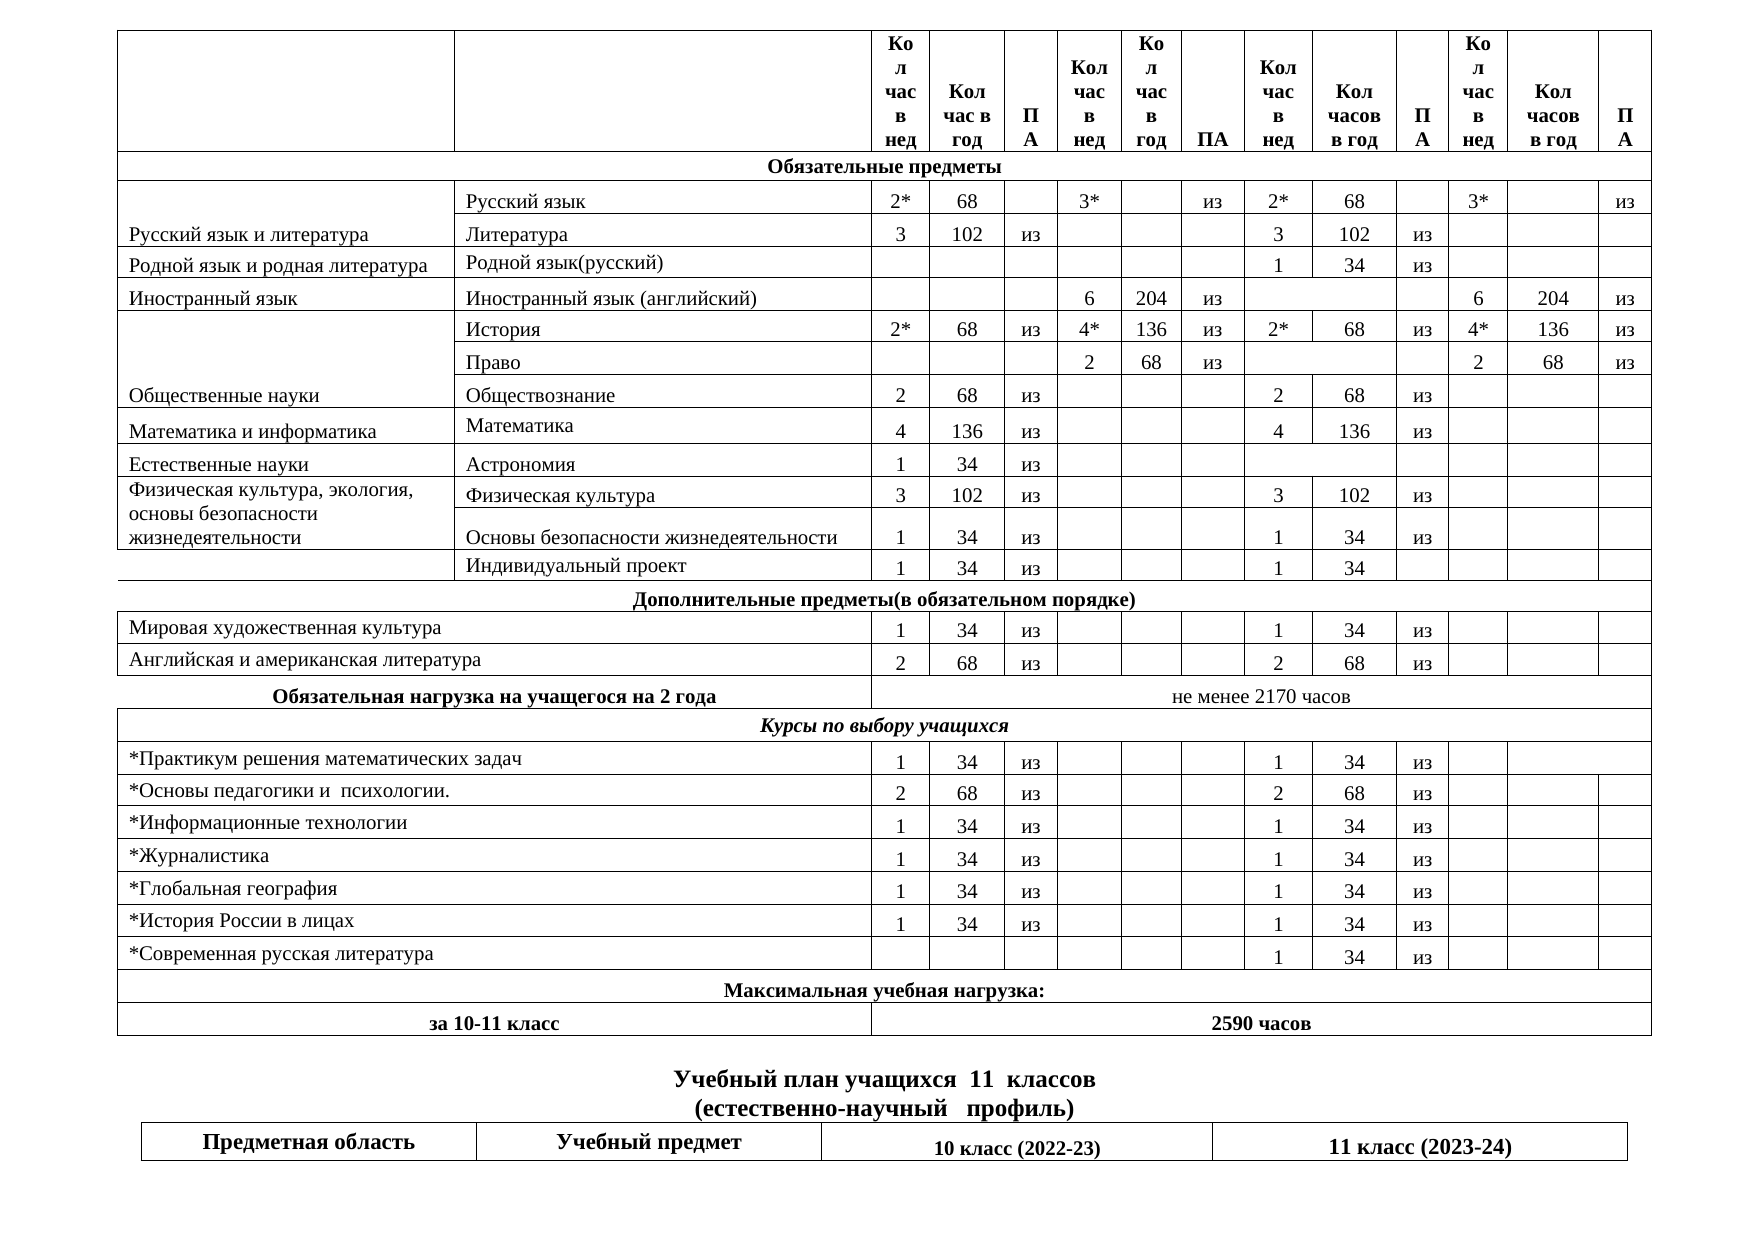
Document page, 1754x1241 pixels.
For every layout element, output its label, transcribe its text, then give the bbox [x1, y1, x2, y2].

table_cell из [1397, 375, 1448, 407]
table_cell 102 [930, 214, 1004, 246]
table_cell [1449, 806, 1507, 838]
table_cell 68 [1313, 311, 1396, 341]
table_cell из [1005, 550, 1057, 580]
table_cell из [1397, 408, 1448, 443]
table_cell 4* [1449, 311, 1507, 341]
table_cell 2* [872, 311, 929, 341]
table_cell из [1005, 311, 1057, 341]
table_cell из [1397, 775, 1448, 805]
table_cell [1122, 508, 1181, 549]
table_cell [1182, 742, 1244, 774]
table_cell 2* [872, 181, 929, 213]
table_cell [1058, 214, 1121, 246]
table_cell из [1397, 937, 1448, 969]
table_cell 1 [1245, 247, 1312, 277]
table_cell 1 [872, 872, 929, 903]
table_cell 34 [1313, 550, 1396, 580]
table_cell 68 [1313, 375, 1396, 407]
table_cell [1005, 181, 1057, 213]
table_cell из [1005, 905, 1057, 936]
table_cell [1599, 247, 1651, 277]
table_cell Математика [455, 408, 871, 443]
table_cell 3 [1245, 477, 1312, 507]
table_cell 3 [872, 214, 929, 246]
table_cell [1508, 444, 1598, 476]
table_cell 34 [1313, 806, 1396, 838]
table_cell [1122, 214, 1181, 246]
table_cell из [1397, 247, 1448, 277]
table_cell ПА [1599, 31, 1651, 151]
table_cell [1058, 742, 1121, 774]
table_cell [454, 872, 871, 903]
table_cell [1058, 477, 1121, 507]
table_cell 68 [930, 644, 1004, 675]
table_cell 2 [872, 775, 929, 805]
table_cell из [1397, 872, 1448, 903]
table_cell *Современная русская литература [118, 937, 871, 969]
table_cell 2 [1058, 342, 1121, 374]
table_cell 102 [1313, 214, 1396, 246]
table_cell [1599, 742, 1651, 774]
table_cell Курсы по выбору учащихся [118, 709, 1651, 741]
table_cell из [1397, 311, 1448, 341]
table_cell [1122, 937, 1181, 969]
table_cell 68 [1313, 644, 1396, 675]
table_cell Иностранный язык [118, 278, 454, 310]
table_cell [872, 278, 929, 310]
table_cell 34 [930, 550, 1004, 580]
table_cell [1508, 644, 1598, 675]
table_cell [1599, 508, 1651, 549]
table_cell Учебный предмет [477, 1123, 821, 1159]
table_cell ПА [1397, 31, 1448, 151]
table_cell [1122, 550, 1181, 580]
table_cell [1182, 214, 1244, 246]
table_cell [1122, 905, 1181, 936]
table_cell [1005, 278, 1057, 310]
table_cell [1449, 508, 1507, 549]
table_cell [1122, 872, 1181, 903]
table_cell из [1397, 806, 1448, 838]
table_cell [1122, 181, 1181, 213]
table_cell Физическая культура, экология, основы безопасности жизнедеятельности [118, 477, 454, 549]
table_cell Обществознание [455, 375, 871, 407]
table_cell 2 [872, 644, 929, 675]
table_cell [1599, 775, 1651, 805]
table_cell [1122, 375, 1181, 407]
table_cell Мировая художественная культура [118, 612, 871, 642]
table_cell 1 [1245, 550, 1312, 580]
table_cell Русский язык [455, 181, 871, 213]
table_cell [1508, 905, 1598, 936]
table_cell Астрономия [455, 444, 871, 476]
table_cell 136 [1508, 311, 1598, 341]
table_cell 68 [930, 311, 1004, 341]
table_cell [1005, 342, 1057, 374]
table_cell из [1005, 375, 1057, 407]
table_cell [1397, 444, 1448, 476]
table_cell Кол час в нед [1449, 31, 1507, 151]
table_cell Обязательные предметы [118, 152, 1651, 180]
table_cell [1599, 644, 1651, 675]
table_cell [1122, 408, 1181, 443]
table_cell 1 [1245, 872, 1312, 903]
table_cell [1508, 408, 1598, 443]
table_cell из [1182, 311, 1244, 341]
table_cell 34 [930, 508, 1004, 549]
table_cell из [1005, 214, 1057, 246]
table_cell 34 [1313, 508, 1396, 549]
table_cell [1058, 905, 1121, 936]
table_cell из [1599, 278, 1651, 310]
table_cell 1 [1245, 905, 1312, 936]
table_cell *Основы педагогики и психологии. [118, 775, 871, 805]
table_cell Литература [455, 214, 871, 246]
table_cell ПА [1182, 31, 1244, 151]
table_cell 3 [872, 477, 929, 507]
table_cell 34 [1313, 937, 1396, 969]
table_cell 1 [872, 905, 929, 936]
table_cell *Практикум решения математических задач [118, 742, 871, 774]
table_cell [1058, 937, 1121, 969]
table_cell Физическая культура [455, 477, 871, 507]
table_cell 34 [1313, 612, 1396, 642]
table_cell [1058, 806, 1121, 838]
table_cell [1449, 444, 1507, 476]
table_cell 68 [1508, 342, 1598, 374]
table_cell из [1005, 775, 1057, 805]
table_cell 1 [872, 839, 929, 871]
table_cell 4 [872, 408, 929, 443]
table_cell [1058, 644, 1121, 675]
table_cell [1508, 181, 1598, 213]
table_cell [1182, 375, 1244, 407]
table_cell 1 [1245, 806, 1312, 838]
table_cell Кол часов в год [1508, 31, 1598, 151]
table_cell *История России в лицах [118, 905, 871, 936]
table_cell [1449, 550, 1507, 580]
table_cell из [1599, 342, 1651, 374]
table_cell 102 [1313, 477, 1396, 507]
table_cell 1 [872, 742, 929, 774]
table_cell Кол час в год [1122, 31, 1181, 151]
table_cell 3* [1449, 181, 1507, 213]
table_cell 6 [1058, 278, 1121, 310]
table_cell 2* [1245, 181, 1312, 213]
table_cell [1312, 342, 1396, 374]
table_cell из [1005, 742, 1057, 774]
table_cell 136 [1313, 408, 1396, 443]
table_cell 3* [1058, 181, 1121, 213]
table_cell 34 [930, 444, 1004, 476]
table_cell 2 [1245, 375, 1312, 407]
table_cell [872, 342, 929, 374]
table_cell [1508, 839, 1598, 871]
table_cell 1 [872, 508, 929, 549]
table_cell [1449, 937, 1507, 969]
table_cell [872, 247, 929, 277]
table_cell ПА [1005, 31, 1057, 151]
table_cell [1449, 612, 1507, 642]
table_cell [1599, 806, 1651, 838]
table_cell Естественные науки [118, 444, 454, 476]
table_cell [1122, 247, 1181, 277]
table_cell *Глобальная география [118, 872, 454, 903]
table_cell Обязательная нагрузка на учащегося на 2 года [117, 676, 871, 708]
table_cell [1122, 742, 1181, 774]
table_cell из [1397, 644, 1448, 675]
table_cell 2 [1245, 775, 1312, 805]
table_cell 102 [930, 477, 1004, 507]
table_cell Общественные науки [118, 311, 454, 407]
table_cell [1182, 905, 1244, 936]
table_cell 34 [1313, 839, 1396, 871]
table_cell [1508, 872, 1598, 903]
table_cell из [1397, 612, 1448, 642]
table_cell [1508, 477, 1598, 507]
table_cell [1508, 508, 1598, 549]
table_cell Кол часов в год [1313, 31, 1396, 151]
table_cell 204 [1508, 278, 1598, 310]
table_cell [1449, 644, 1507, 675]
table_cell [930, 937, 1004, 969]
table_cell Индивидуальный проект [455, 550, 871, 580]
table_cell из [1005, 508, 1057, 549]
table_cell 68 [930, 375, 1004, 407]
table_cell [1182, 247, 1244, 277]
table_cell [1508, 247, 1598, 277]
table_cell [1508, 806, 1598, 838]
table_cell из [1005, 477, 1057, 507]
table_cell Право [455, 342, 871, 374]
table_cell [1449, 247, 1507, 277]
table_cell Родной язык и родная литература [118, 247, 454, 277]
table_cell [1245, 444, 1312, 476]
table_cell [1449, 742, 1507, 774]
table_cell [930, 342, 1004, 374]
table_cell [930, 247, 1004, 277]
table_cell 34 [1313, 905, 1396, 936]
table_cell [1449, 375, 1507, 407]
table_cell [1599, 477, 1651, 507]
table_cell [1508, 937, 1598, 969]
table_cell [117, 550, 454, 580]
table_header Учебный план учащихся 11 классов (естественно-научный профиль) [141, 1065, 1628, 1122]
table_cell [1397, 181, 1448, 213]
table_cell 2 [1449, 342, 1507, 374]
table_cell [1182, 806, 1244, 838]
table_cell 34 [1313, 247, 1396, 277]
table_cell Родной язык(русский) [455, 247, 871, 277]
table_cell [1449, 872, 1507, 903]
table_cell [1449, 905, 1507, 936]
table_cell [1508, 214, 1598, 246]
table_cell 1 [872, 444, 929, 476]
table_cell 2* [1245, 311, 1312, 341]
table_cell 68 [1313, 181, 1396, 213]
table_cell 34 [930, 905, 1004, 936]
table_cell из [1005, 806, 1057, 838]
table_cell Русский язык и литература [118, 181, 454, 246]
table_cell из [1397, 839, 1448, 871]
table_cell [1599, 375, 1651, 407]
table_cell 2 [1245, 644, 1312, 675]
table_cell [1058, 375, 1121, 407]
table_cell [1599, 905, 1651, 936]
table_cell [1058, 872, 1121, 903]
table_cell [1312, 278, 1396, 310]
table_cell [1508, 612, 1598, 642]
table_cell [1182, 444, 1244, 476]
table_cell за 10-11 класс [118, 1003, 871, 1035]
table_cell [1599, 839, 1651, 871]
table_cell *Журналистика [118, 839, 871, 871]
table_cell из [1397, 477, 1448, 507]
table_cell 1 [872, 550, 929, 580]
table_cell [1182, 937, 1244, 969]
table_cell [1122, 444, 1181, 476]
table_cell Кол час в нед [872, 31, 929, 151]
table_cell [1508, 550, 1598, 580]
table_cell 1 [872, 806, 929, 838]
table_cell [1005, 937, 1057, 969]
table_cell 2590 часов [872, 1003, 1651, 1035]
table_cell Предметная область [142, 1123, 476, 1159]
table_cell [1122, 612, 1181, 642]
table_cell Кол час в нед [1245, 31, 1312, 151]
table_cell Кол час в год [930, 31, 1004, 151]
table_cell из [1005, 612, 1057, 642]
table_cell [1449, 477, 1507, 507]
table_cell 34 [1313, 872, 1396, 903]
table_cell 34 [1313, 742, 1396, 774]
table_cell [1599, 550, 1651, 580]
table_cell [1245, 278, 1312, 310]
table_cell [1599, 444, 1651, 476]
table_cell [1058, 444, 1121, 476]
table_cell [1182, 550, 1244, 580]
table_cell 34 [930, 839, 1004, 871]
table_cell [1397, 342, 1448, 374]
table_cell из [1182, 181, 1244, 213]
table_cell 136 [930, 408, 1004, 443]
table_cell Дополнительные предметы(в обязательном порядке) [117, 580, 1651, 611]
table_cell [1397, 278, 1448, 310]
table_cell Максимальная учебная нагрузка: [118, 970, 1651, 1002]
table_cell [1058, 247, 1121, 277]
table_cell [1182, 408, 1244, 443]
table_cell *Информационные технологии [118, 806, 871, 838]
table_cell из [1397, 214, 1448, 246]
table_cell 136 [1122, 311, 1181, 341]
table_cell из [1005, 644, 1057, 675]
table_cell [1599, 872, 1651, 903]
table_cell [1599, 612, 1651, 642]
table_cell [1508, 742, 1599, 774]
table_cell Основы безопасности жизнедеятельности [455, 508, 871, 549]
table_cell 34 [930, 612, 1004, 642]
table_cell [1122, 477, 1181, 507]
table_cell Английская и американская литература [118, 644, 871, 675]
table_cell [1449, 214, 1507, 246]
table_cell 4* [1058, 311, 1121, 341]
table_cell из [1397, 742, 1448, 774]
table_cell не менее 2170 часов [872, 676, 1651, 708]
table_cell [1058, 775, 1121, 805]
table_cell 68 [1122, 342, 1181, 374]
table_cell [1312, 444, 1396, 476]
table_cell 1 [1245, 937, 1312, 969]
table_cell [1397, 550, 1448, 580]
table_cell из [1397, 905, 1448, 936]
table_cell 1 [1245, 508, 1312, 549]
table_cell [1058, 508, 1121, 549]
table_cell 1 [1245, 839, 1312, 871]
table_cell [1058, 839, 1121, 871]
table_cell 11 класс (2023-24) [1213, 1123, 1627, 1159]
table_cell [1058, 612, 1121, 642]
table_cell [1182, 872, 1244, 903]
table_cell [1182, 612, 1244, 642]
table_cell [1005, 247, 1057, 277]
table_cell Иностранный язык (английский) [455, 278, 871, 310]
table_cell из [1005, 872, 1057, 903]
table_cell [1058, 550, 1121, 580]
table_cell [1122, 775, 1181, 805]
table_cell 68 [930, 775, 1004, 805]
table_cell [1122, 644, 1181, 675]
table_cell [1508, 775, 1598, 805]
table_cell [1599, 214, 1651, 246]
table_cell [930, 278, 1004, 310]
table_cell 3 [1245, 214, 1312, 246]
table_cell [1449, 408, 1507, 443]
table_cell [1182, 508, 1244, 549]
table_cell 204 [1122, 278, 1181, 310]
table_cell [872, 937, 929, 969]
table_cell Математика и информатика [118, 408, 454, 443]
table_cell [1508, 375, 1598, 407]
table_cell [1182, 839, 1244, 871]
table_cell 1 [1245, 742, 1312, 774]
table_cell 4 [1245, 408, 1312, 443]
table_cell 1 [872, 612, 929, 642]
table_cell из [1599, 181, 1651, 213]
table_cell 68 [930, 181, 1004, 213]
table_cell 34 [930, 872, 1004, 903]
table_cell [1058, 408, 1121, 443]
table_cell [1122, 806, 1181, 838]
table_cell [1122, 839, 1181, 871]
table_cell 68 [1313, 775, 1396, 805]
table_cell [1245, 342, 1312, 374]
table_cell 6 [1449, 278, 1507, 310]
table_cell Кол час в нед [1058, 31, 1121, 151]
table_cell [1599, 937, 1651, 969]
table_cell из [1005, 839, 1057, 871]
table_cell [1599, 408, 1651, 443]
table_cell из [1397, 508, 1448, 549]
table_cell [1182, 775, 1244, 805]
table_cell 1 [1245, 612, 1312, 642]
table_cell 34 [930, 742, 1004, 774]
table_cell [1449, 775, 1507, 805]
table_cell 10 класс (2022-23) [822, 1123, 1212, 1159]
table_cell История [455, 311, 871, 341]
table_cell [1449, 839, 1507, 871]
table_cell из [1005, 444, 1057, 476]
table_cell 34 [930, 806, 1004, 838]
table_cell из [1182, 342, 1244, 374]
table_cell из [1599, 311, 1651, 341]
table_cell из [1182, 278, 1244, 310]
table_cell из [1005, 408, 1057, 443]
table_cell [1182, 477, 1244, 507]
table_cell [1182, 644, 1244, 675]
table_cell 2 [872, 375, 929, 407]
